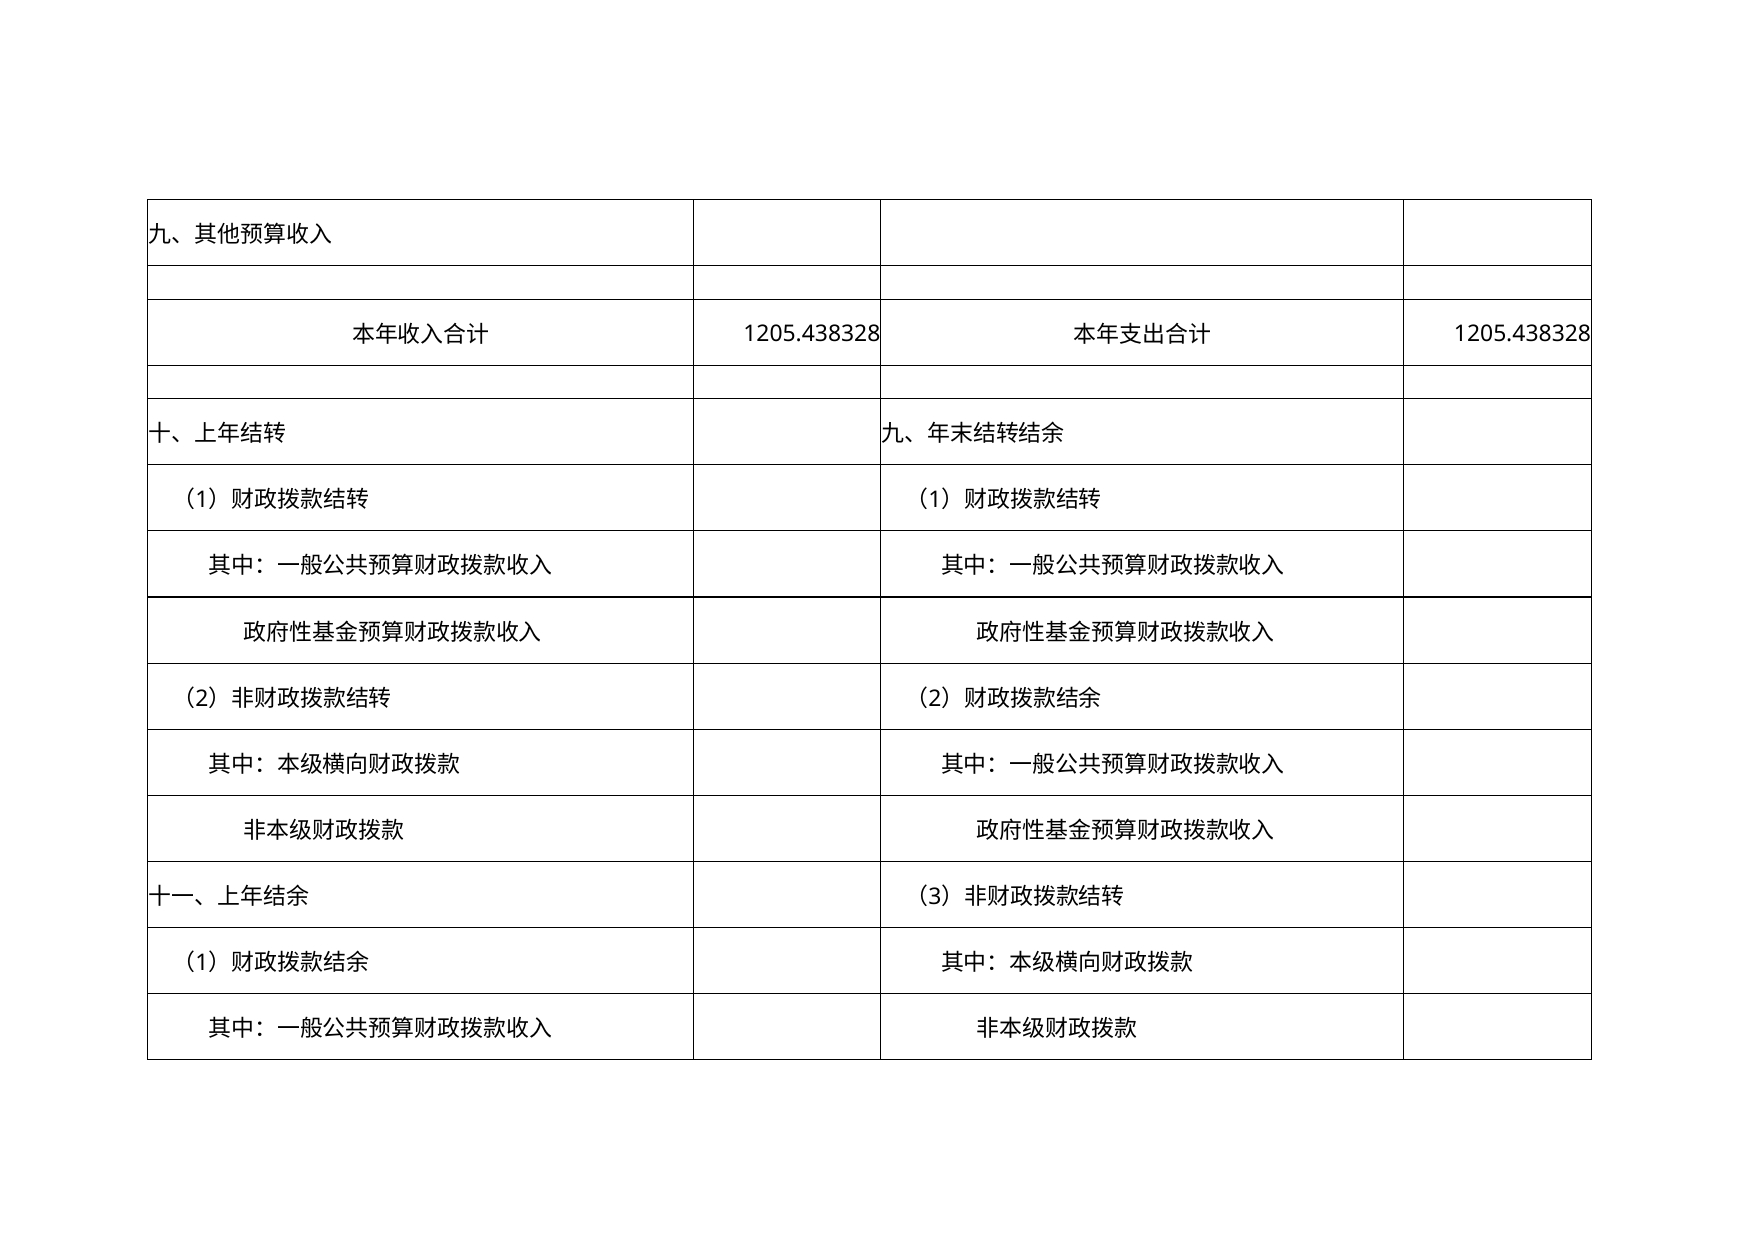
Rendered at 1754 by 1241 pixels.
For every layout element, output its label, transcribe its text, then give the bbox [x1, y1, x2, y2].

table_cell [1404, 399, 1591, 464]
table_cell [694, 598, 880, 662]
table_cell [1404, 664, 1591, 728]
table_cell （3）非财政拨款结转 [881, 862, 1403, 927]
table_cell [1404, 796, 1591, 861]
table_cell 非本级财政拨款 [148, 796, 693, 861]
table_cell [1404, 994, 1591, 1059]
table_cell 九、其他预算收入 [148, 200, 693, 265]
table_cell （1）财政拨款结转 [881, 465, 1403, 530]
table_cell 政府性基金预算财政拨款收入 [881, 598, 1403, 662]
table_cell 九、年末结转结余 [881, 399, 1403, 464]
table_cell [1404, 928, 1591, 993]
table_cell 其中：本级横向财政拨款 [881, 928, 1403, 993]
table_cell [694, 862, 880, 927]
table_cell [694, 266, 880, 299]
table_cell [1404, 200, 1591, 265]
table_cell [148, 366, 693, 398]
table_cell （1）财政拨款结转 [148, 465, 693, 530]
table_cell 其中：本级横向财政拨款 [148, 730, 693, 794]
table_cell 其中：一般公共预算财政拨款收入 [148, 531, 693, 596]
table_cell （2）非财政拨款结转 [148, 664, 693, 728]
table_cell [1404, 366, 1591, 398]
table_cell 十一、上年结余 [148, 862, 693, 927]
table_cell [1404, 465, 1591, 530]
table_cell 政府性基金预算财政拨款收入 [881, 796, 1403, 861]
table_cell [881, 366, 1403, 398]
table_cell [694, 366, 880, 398]
table_cell 非本级财政拨款 [881, 994, 1403, 1059]
table_cell 政府性基金预算财政拨款收入 [148, 598, 693, 662]
table_cell [694, 664, 880, 728]
table_cell [1404, 862, 1591, 927]
table_cell [694, 531, 880, 596]
table_cell [1404, 598, 1591, 662]
table_cell [1404, 266, 1591, 299]
table_cell 其中：一般公共预算财政拨款收入 [881, 531, 1403, 596]
table_cell [881, 200, 1403, 265]
table_cell [881, 266, 1403, 299]
table_cell 1205.438328 [1404, 300, 1591, 365]
table_cell 其中：一般公共预算财政拨款收入 [881, 730, 1403, 794]
table_cell 1205.438328 [694, 300, 880, 365]
table_cell （2）财政拨款结余 [881, 664, 1403, 728]
table_cell [1404, 531, 1591, 596]
table_cell 本年收入合计 [148, 300, 693, 365]
table_cell [694, 928, 880, 993]
table_cell [694, 994, 880, 1059]
table_cell 十、上年结转 [148, 399, 693, 464]
table_cell [1404, 730, 1591, 794]
table_cell [694, 796, 880, 861]
table_cell [694, 730, 880, 794]
table_cell 本年支出合计 [881, 300, 1403, 365]
table_cell [694, 399, 880, 464]
table_cell [148, 266, 693, 299]
table_cell 其中：一般公共预算财政拨款收入 [148, 994, 693, 1059]
table_cell [694, 465, 880, 530]
table_cell （1）财政拨款结余 [148, 928, 693, 993]
table_cell [694, 200, 880, 265]
